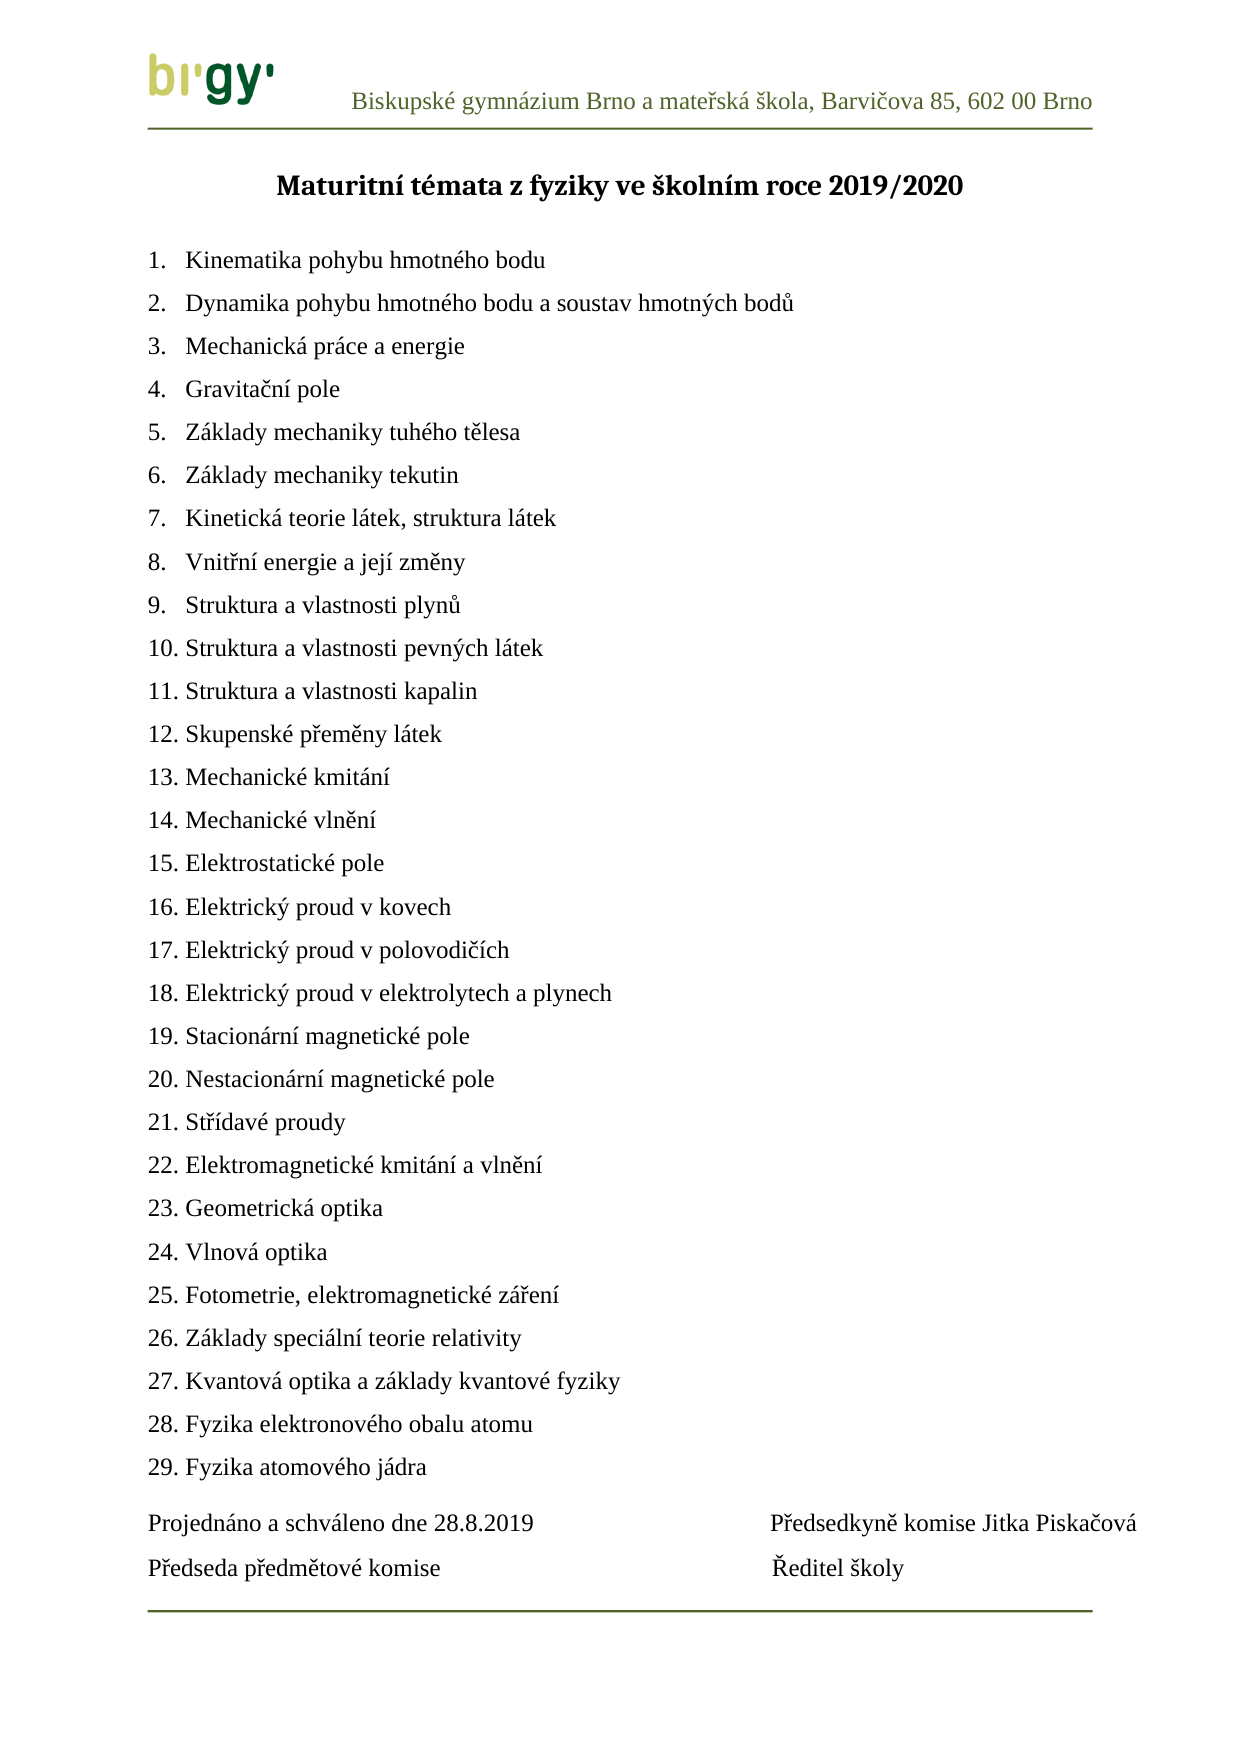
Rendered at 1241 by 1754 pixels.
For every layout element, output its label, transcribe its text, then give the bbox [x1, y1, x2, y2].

text Předseda předmětové komise Ředitel školy [148, 1553, 1093, 1582]
picture [146, 34, 309, 109]
list Elektromagnetické kmitání a vlnění [148, 1150, 1093, 1179]
list Elektrický proud v polovodičích [148, 935, 1093, 963]
list Základy speciální teorie relativity [148, 1323, 1093, 1352]
list Elektrostatické pole [148, 848, 1093, 877]
list Dynamika pohybu hmotného bodu a soustav hmotných bodů [148, 288, 1093, 317]
list Elektrický proud v elektrolytech a plynech [148, 978, 1093, 1007]
list Kvantová optika a základy kvantové fyziky [148, 1366, 1093, 1395]
list Vnitřní energie a její změny [148, 547, 1093, 575]
list Geometrická optika [148, 1193, 1093, 1222]
subtitle Maturitní témata z fyziky ve školním roce 2019/2020 [148, 169, 1093, 202]
list Kinematika pohybu hmotného bodu [148, 245, 1093, 273]
list Střídavé proudy [148, 1107, 1093, 1136]
list Základy mechaniky tuhého tělesa [148, 417, 1093, 446]
list Nestacionární magnetické pole [148, 1064, 1093, 1093]
list Fyzika atomového jádra [148, 1452, 1093, 1481]
list Mechanická práce a energie [148, 331, 1093, 360]
list Gravitační pole [148, 374, 1093, 403]
list Vlnová optika [148, 1237, 1093, 1265]
list Mechanické kmitání [148, 762, 1093, 791]
list Skupenské přeměny látek [148, 719, 1093, 748]
list Struktura a vlastnosti kapalin [148, 676, 1093, 705]
list Fyzika elektronového obalu atomu [148, 1409, 1093, 1438]
list Elektrický proud v kovech [148, 892, 1093, 920]
list Základy mechaniky tekutin [148, 460, 1093, 489]
list Stacionární magnetické pole [148, 1021, 1093, 1050]
list Kinetická teorie látek, struktura látek [148, 503, 1093, 532]
text Projednáno a schváleno dne 28.8.2019 Předsedkyně komise Jitka Piskačová [148, 1508, 1093, 1537]
list Mechanické vlnění [148, 805, 1093, 834]
list Fotometrie, elektromagnetické záření [148, 1280, 1093, 1308]
list Struktura a vlastnosti pevných látek [148, 633, 1093, 662]
list Struktura a vlastnosti plynů [148, 590, 1093, 618]
